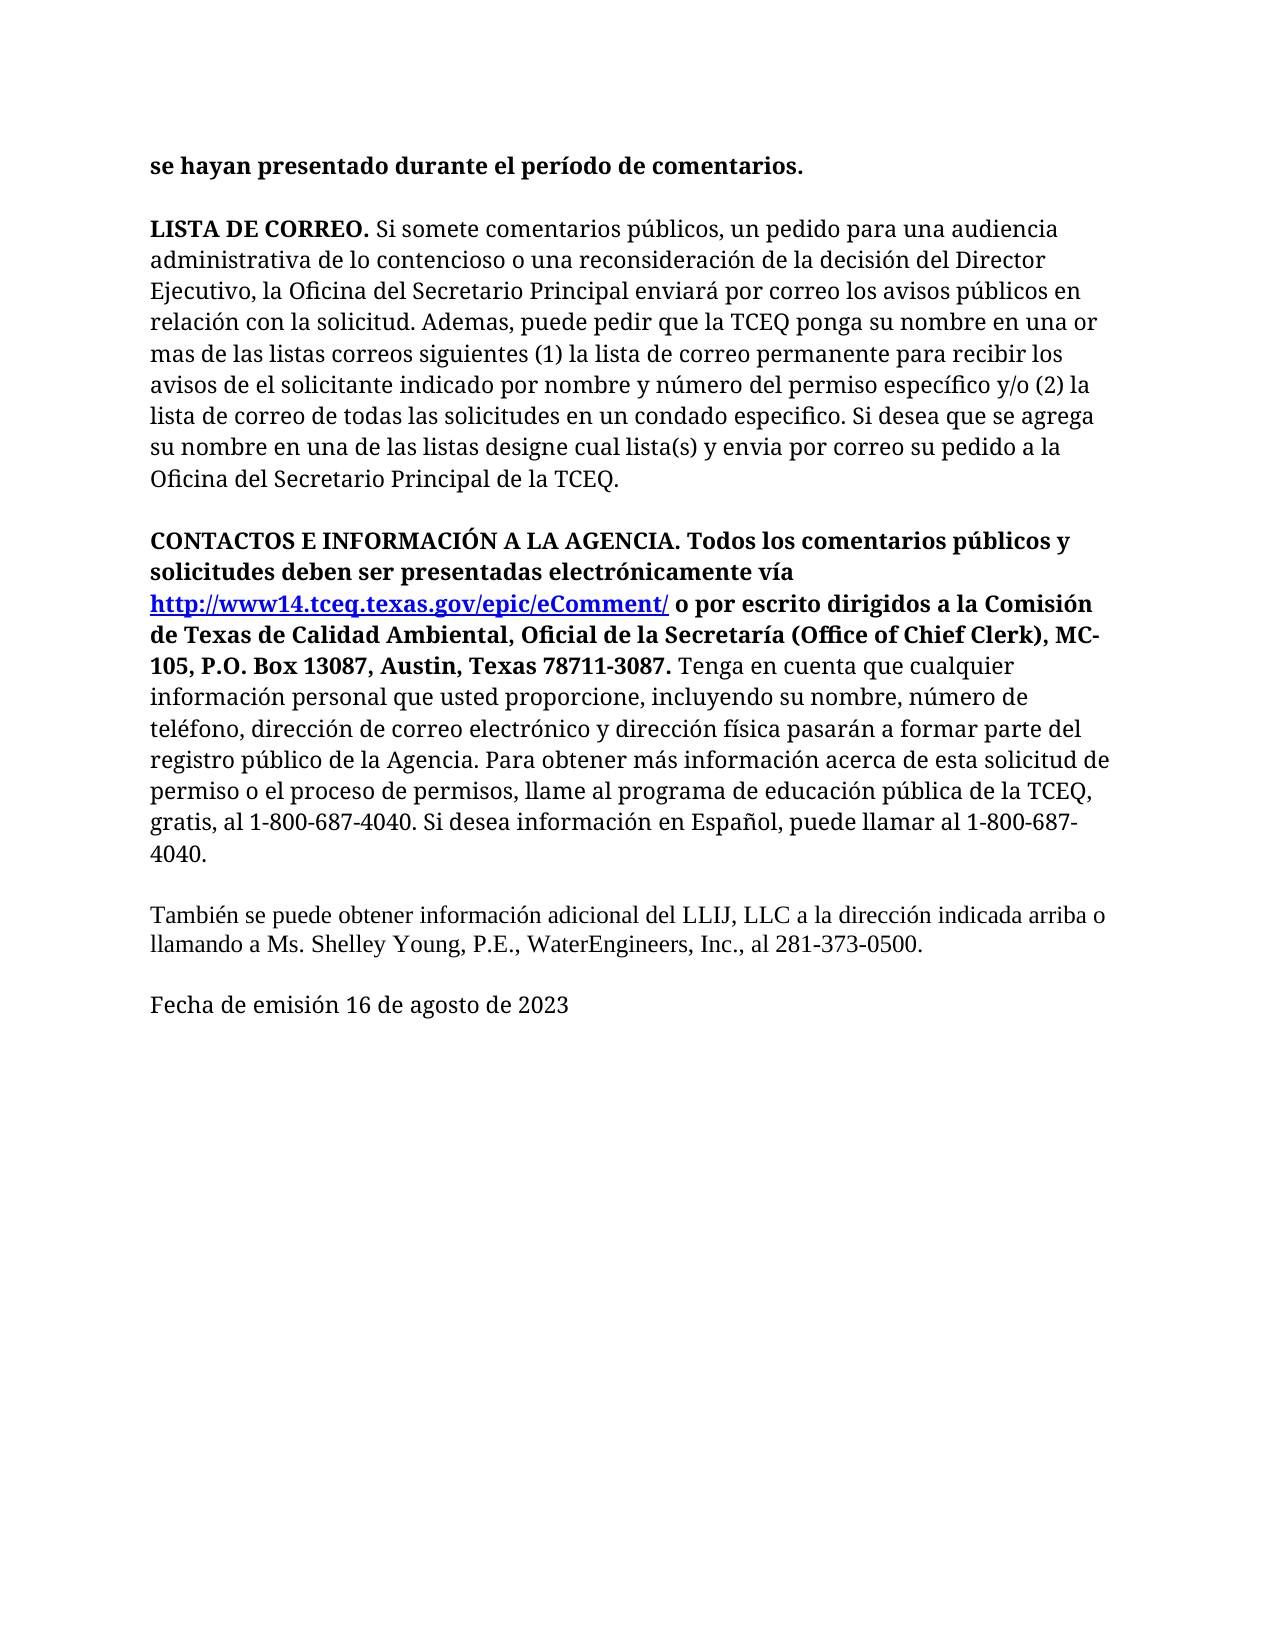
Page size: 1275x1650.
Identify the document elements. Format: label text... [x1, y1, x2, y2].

text Fecha de emisión 16 de agosto de 2023 [150, 989, 1125, 1020]
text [150, 150, 1125, 181]
text LISTA DE CORREO. Si somete comentarios públicos, un pedido para una audiencia administrativa de lo contencioso o una reconsideración de la decisión del Director Ejecutivo, la Oficina del Secretario Principal enviará por correo los avisos públicos en relación con la solicitud. Ademas, puede pedir que la TCEQ ponga su nombre en una or mas de las listas correos siguientes (1) la lista de correo permanente para recibir los avisos de el solicitante indicado por nombre y número del permiso específico y/o (2) la lista de correo de todas las solicitudes en un condado especifico. Si desea que se agrega su nombre en una de las listas designe cual lista(s) y envia por correo su pedido a la Oficina del Secretario Principal de la TCEQ. [150, 212, 1125, 494]
text CONTACTOS E INFORMACIÓN A LA AGENCIA. Todos los comentarios públicos y solicitudes deben ser presentadas electrónicamente vía http://www14.tceq.texas.gov/epic/eComment/ o por escrito dirigidos a la Comisión de Texas de Calidad Ambiental, Oficial de la Secretaría (Office of Chief Clerk), MC-105, P.O. Box 13087, Austin, Texas 78711-3087. Tenga en cuenta que cualquier información personal que usted proporcione, incluyendo su nombre, número de teléfono, dirección de correo electrónico y dirección física pasarán a formar parte del registro público de la Agencia. Para obtener más información acerca de esta solicitud de permiso o el proceso de permisos, llame al programa de educación pública de la TCEQ, gratis, al 1-800-687-4040. Si desea información en Español, puede llamar al 1-800-687-4040. [150, 525, 1125, 869]
